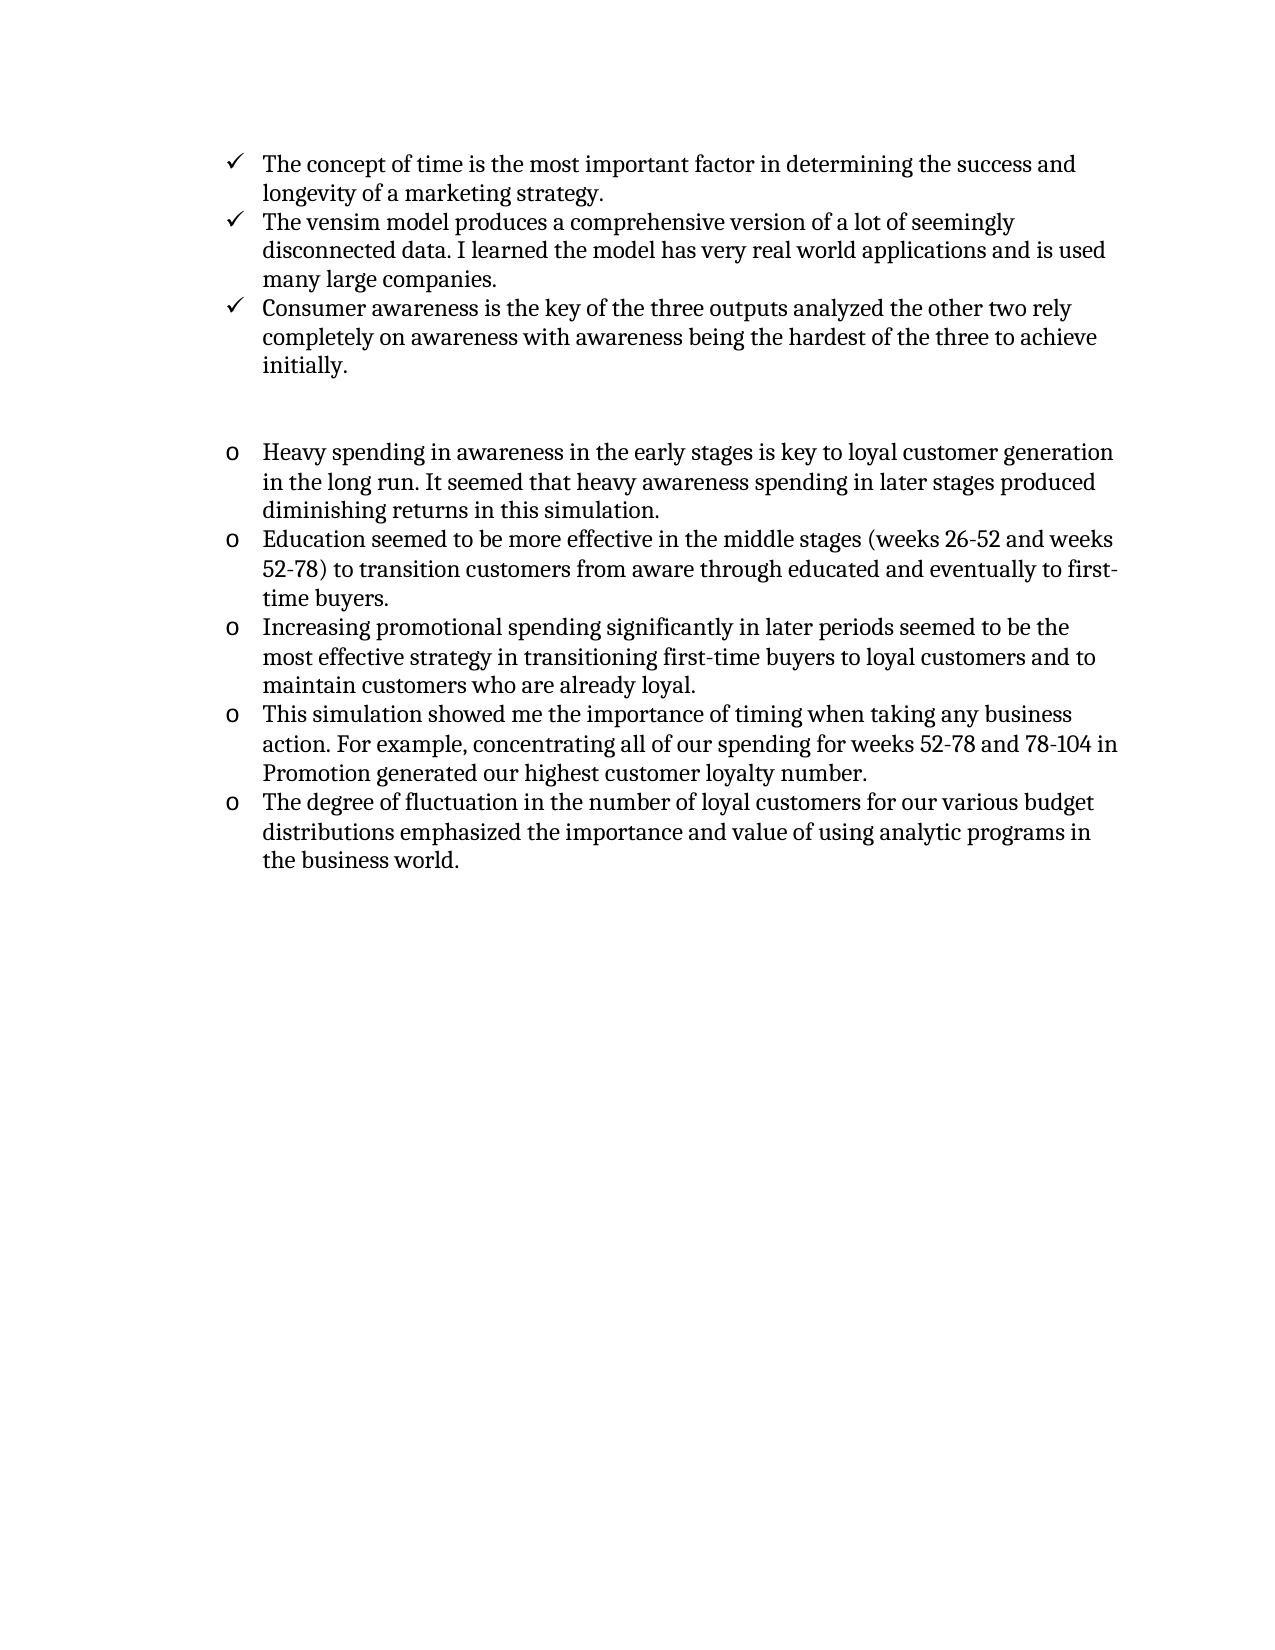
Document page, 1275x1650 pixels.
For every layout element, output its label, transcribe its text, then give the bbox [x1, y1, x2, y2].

list The vensim model produces a comprehensive version of a lot of seemingly disconnected data. I learned the model has very real world applications and is used many large companies. [225, 207, 1125, 294]
list Consumer awareness is the key of the three outputs analyzed the other two rely completely on awareness with awareness being the hardest of the three to achieve initially. [225, 294, 1125, 380]
list The concept of time is the most important factor in determining the success and longevity of a marketing strategy. [225, 150, 1125, 207]
list This simulation showed me the importance of timing when taking any business action. For example, concentrating all of our spending for weeks 52-78 and 78-104 in Promotion generated our highest customer loyalty number. [225, 700, 1125, 787]
list Heavy spending in awareness in the early stages is key to loyal customer generation in the long run. It seemed that heavy awareness spending in later stages produced diminishing returns in this simulation. [225, 437, 1125, 525]
list Increasing promotional spending significantly in later periods seemed to be the most effective strategy in transitioning first-time buyers to loyal customers and to maintain customers who are already loyal. [225, 612, 1125, 700]
list Education seemed to be more effective in the middle stages (weeks 26-52 and weeks 52-78) to transition customers from aware through educated and eventually to first-time buyers. [225, 525, 1125, 612]
list The degree of fluctuation in the number of loyal customers for our various budget distributions emphasized the importance and value of using analytic programs in the business world. [225, 787, 1125, 875]
